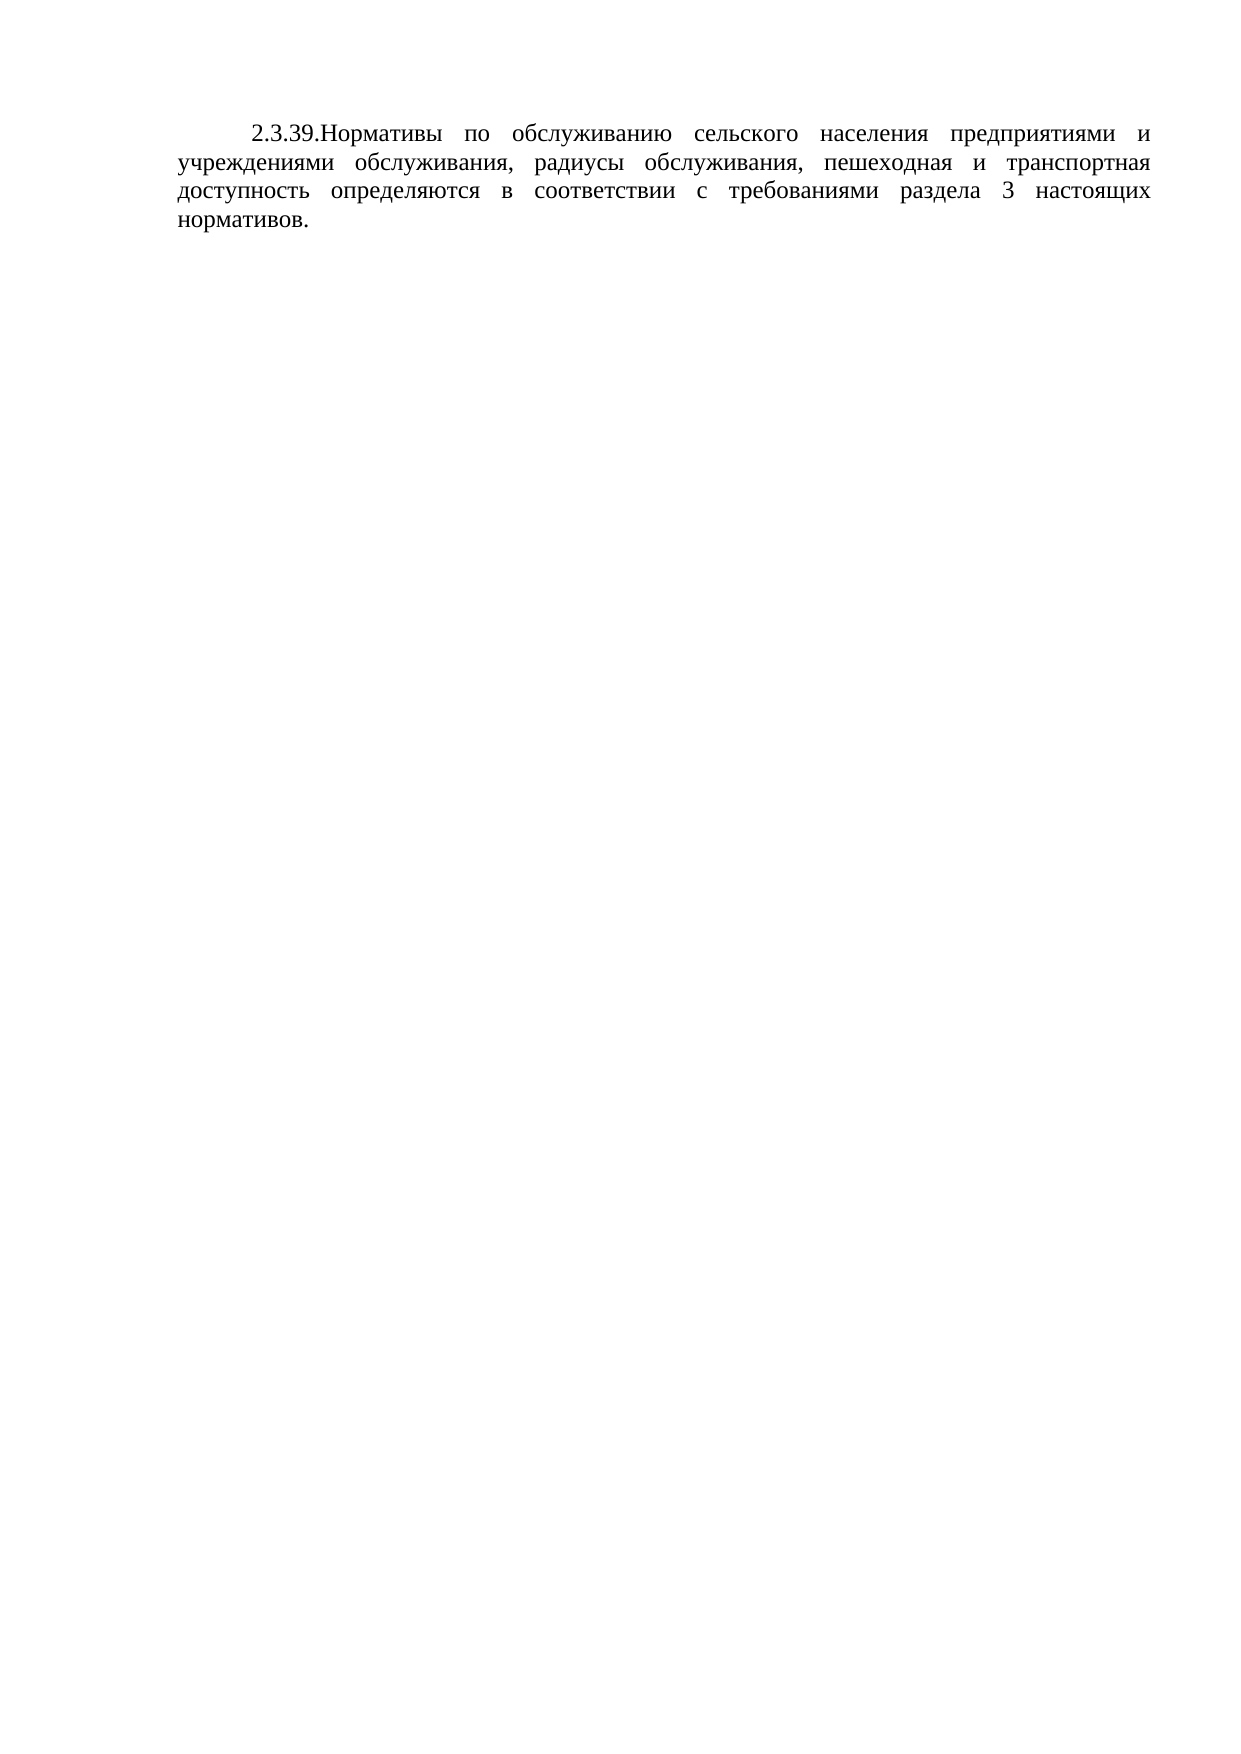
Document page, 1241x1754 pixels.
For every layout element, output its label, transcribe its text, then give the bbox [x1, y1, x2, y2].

text 2.3.39.Нормативы по обслуживанию сельского населения предприятиями и учреждениями обслуживания, радиусы обслуживания, пешеходная и транспортная доступность определяются в соответствии с требованиями раздела 3 настоящих нормативов. [177, 118, 1152, 233]
